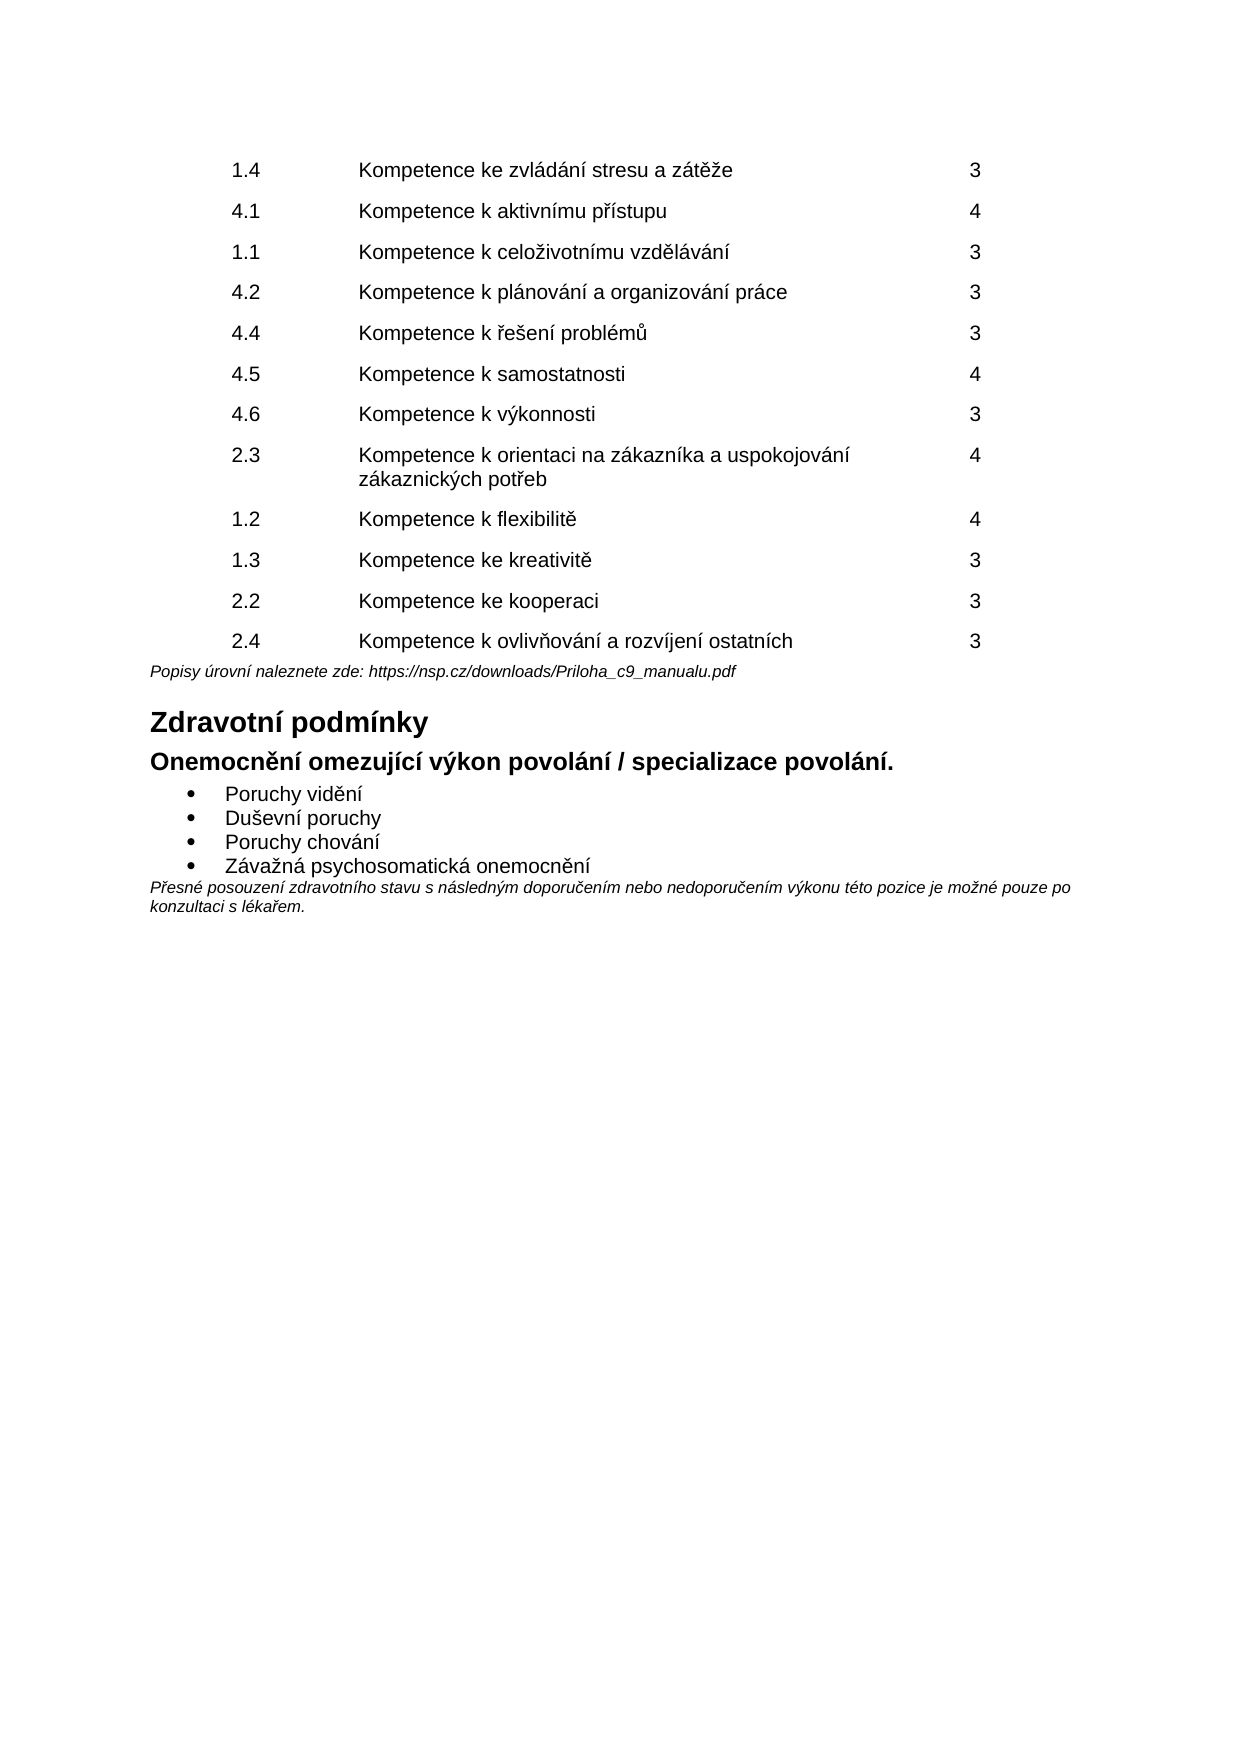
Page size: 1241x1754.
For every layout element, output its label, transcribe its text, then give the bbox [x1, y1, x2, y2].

list Závažná psychosomatická onemocnění [187, 854, 1090, 878]
table_cell 3 [871, 150, 1079, 191]
table_cell 4 [871, 434, 1079, 499]
table_cell 4.1 [142, 191, 350, 231]
table_cell 3 [871, 580, 1079, 621]
table_cell Kompetence k aktivnímu přístupu [350, 191, 871, 231]
table_cell 4.5 [142, 353, 350, 394]
table_cell 3 [871, 621, 1079, 661]
subtitle Zdravotní podmínky [150, 704, 1090, 738]
table_cell Kompetence ke zvládání stresu a zátěže [350, 150, 871, 191]
table_cell Kompetence k plánování a organizování práce [350, 272, 871, 312]
table_cell 3 [871, 272, 1079, 312]
table_cell Kompetence k výkonnosti [350, 394, 871, 434]
table_cell 1.4 [142, 150, 350, 191]
table_cell Kompetence k flexibilitě [350, 499, 871, 539]
table_cell Kompetence k ovlivňování a rozvíjení ostatních [350, 621, 871, 661]
table_cell 4.2 [142, 272, 350, 312]
table_cell Kompetence ke kooperaci [350, 580, 871, 621]
subtitle Onemocnění omezující výkon povolání / specializace povolání. [150, 746, 1090, 775]
table_cell 3 [871, 394, 1079, 434]
table_cell 4 [871, 191, 1079, 231]
table_cell Kompetence k orientaci na zákazníka a uspokojování zákaznických potřeb [350, 434, 871, 499]
list Poruchy vidění [187, 781, 1090, 806]
table_cell 2.3 [142, 434, 350, 499]
table_cell 3 [871, 231, 1079, 272]
table_cell Kompetence k řešení problémů [350, 313, 871, 353]
table_cell 3 [871, 313, 1079, 353]
text Popisy úrovní naleznete zde: https://nsp.cz/downloads/Priloha_c9_manualu.pdf [150, 661, 1090, 681]
table_cell 4.6 [142, 394, 350, 434]
list Duševní poruchy [187, 806, 1090, 829]
table_cell Kompetence k samostatnosti [350, 353, 871, 394]
list Poruchy chování [187, 829, 1090, 854]
table_cell 1.3 [142, 540, 350, 580]
table_cell 1.2 [142, 499, 350, 539]
table_cell Kompetence ke kreativitě [350, 540, 871, 580]
table_cell 3 [871, 540, 1079, 580]
table_cell 4.4 [142, 313, 350, 353]
text Přesné posouzení zdravotního stavu s následným doporučením nebo nedoporučením výkonu této pozice je možné pouze po konzultaci s lékařem. [150, 878, 1090, 916]
table_cell 1.1 [142, 231, 350, 272]
table_cell Kompetence k celoživotnímu vzdělávání [350, 231, 871, 272]
table_cell 4 [871, 353, 1079, 394]
table_cell 2.4 [142, 621, 350, 661]
table_cell 4 [871, 499, 1079, 539]
table_cell 2.2 [142, 580, 350, 621]
